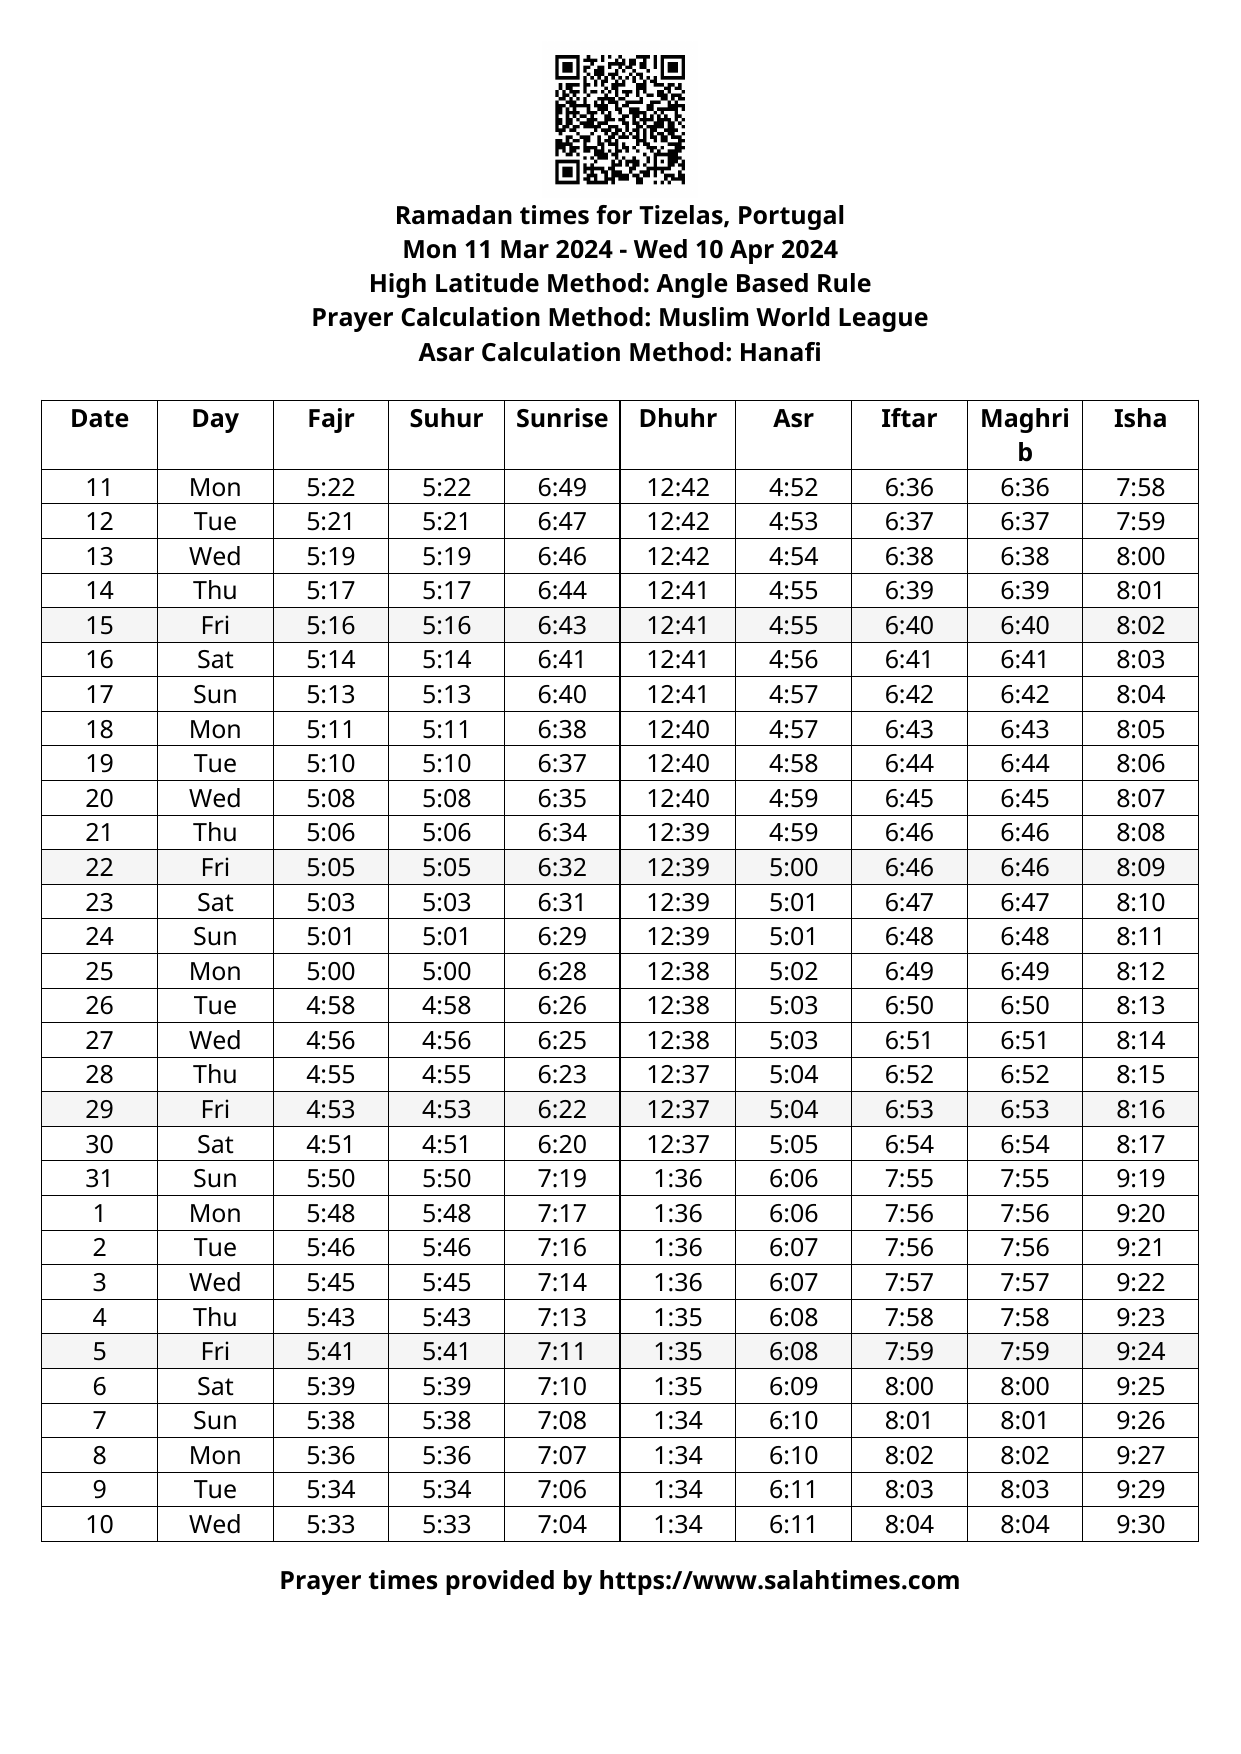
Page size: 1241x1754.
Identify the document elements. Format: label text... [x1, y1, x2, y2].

table_cell 6:46 [968, 816, 1082, 849]
table_cell Sun [158, 919, 273, 953]
table_cell 1:36 [621, 1265, 735, 1299]
table_cell 5 [42, 1334, 157, 1368]
table_cell 8:03 [852, 1473, 967, 1506]
table_cell 6:20 [505, 1127, 619, 1160]
table_cell 6:37 [505, 746, 619, 780]
table_cell 6:54 [968, 1127, 1082, 1160]
table_cell Tue [158, 1231, 273, 1264]
table_cell 7:56 [852, 1231, 967, 1264]
table_cell 6:52 [852, 1058, 967, 1091]
table_cell 6:49 [968, 954, 1082, 987]
table_cell Fri [158, 1334, 273, 1368]
table_cell 5:13 [274, 677, 388, 711]
table_cell 6:34 [505, 816, 619, 849]
table_cell 5:05 [274, 850, 388, 884]
table_cell 6:38 [852, 539, 967, 572]
table_cell 6:06 [736, 1161, 851, 1195]
table_cell 5:03 [736, 1023, 851, 1057]
table_cell 6:49 [852, 954, 967, 987]
table_cell 6:42 [852, 677, 967, 711]
table_cell 7:56 [968, 1196, 1082, 1229]
table_cell 5:04 [736, 1092, 851, 1126]
table_cell 5:10 [389, 746, 504, 780]
table_cell 8:06 [1083, 746, 1198, 780]
table_cell Mon [158, 1438, 273, 1472]
table_cell Sun [158, 677, 273, 711]
table_cell Fri [158, 1092, 273, 1126]
table_cell 6:08 [736, 1334, 851, 1368]
table_cell 8:16 [1083, 1092, 1198, 1126]
table_cell 6:11 [736, 1507, 851, 1541]
table_cell 7:56 [852, 1196, 967, 1229]
table_cell 4:58 [736, 746, 851, 780]
text Mon 11 Mar 2024 - Wed 10 Apr 2024 [42, 232, 1198, 266]
table_cell 6:38 [968, 539, 1082, 572]
table_cell 7:11 [505, 1334, 619, 1368]
table_cell 8:15 [1083, 1058, 1198, 1091]
table_cell 8:14 [1083, 1023, 1198, 1057]
table_cell 5:05 [736, 1127, 851, 1160]
table_cell 5:14 [389, 643, 504, 676]
table_cell 6:36 [968, 470, 1082, 503]
table_cell 8:04 [968, 1507, 1082, 1541]
table_cell 7:08 [505, 1404, 619, 1437]
table_cell 6:37 [852, 504, 967, 538]
table_cell 6:54 [852, 1127, 967, 1160]
table_cell 12:39 [621, 816, 735, 849]
table_cell 6:25 [505, 1023, 619, 1057]
table_cell 6:29 [505, 919, 619, 953]
table_cell 6:42 [968, 677, 1082, 711]
table_cell 5:41 [274, 1334, 388, 1368]
table_cell 9:24 [1083, 1334, 1198, 1368]
table_cell 12:41 [621, 608, 735, 642]
table_cell 12:38 [621, 954, 735, 987]
table_cell 8:09 [1083, 850, 1198, 884]
table_cell 7:59 [968, 1334, 1082, 1368]
table_cell 22 [42, 850, 157, 884]
table_cell 7:58 [1083, 470, 1198, 503]
table_cell 5:21 [389, 504, 504, 538]
table_cell 25 [42, 954, 157, 987]
table_cell 6:47 [968, 885, 1082, 918]
table_cell 8:02 [852, 1438, 967, 1472]
table_cell 5:13 [389, 677, 504, 711]
table_cell 9 [42, 1473, 157, 1506]
table_cell 7:10 [505, 1369, 619, 1402]
picture [542, 41, 699, 198]
table_cell 12:41 [621, 677, 735, 711]
table_cell 4:58 [274, 989, 388, 1022]
table_cell 6:09 [736, 1369, 851, 1402]
table_cell 12:42 [621, 539, 735, 572]
table_cell 5:01 [389, 919, 504, 953]
table_cell 4:55 [736, 608, 851, 642]
table_cell 4:57 [736, 677, 851, 711]
table_cell 6:43 [968, 712, 1082, 745]
table_cell 4 [42, 1300, 157, 1333]
table_cell 8:11 [1083, 919, 1198, 953]
table_cell 5:10 [274, 746, 388, 780]
table_cell 5:08 [389, 781, 504, 814]
table_cell 5:33 [389, 1507, 504, 1541]
table_cell 6:44 [505, 574, 619, 607]
table_cell 6:44 [852, 746, 967, 780]
table_cell 1:36 [621, 1231, 735, 1264]
table_cell 4:56 [736, 643, 851, 676]
table_cell 29 [42, 1092, 157, 1126]
table_cell 7:06 [505, 1473, 619, 1506]
table_cell 13 [42, 539, 157, 572]
table_cell 11 [42, 470, 157, 503]
table_cell 8:02 [1083, 608, 1198, 642]
text Prayer Calculation Method: Muslim World League [42, 300, 1198, 334]
table_cell 5:11 [389, 712, 504, 745]
table_cell 6:39 [968, 574, 1082, 607]
table_cell 6:46 [505, 539, 619, 572]
table_cell 4:53 [274, 1092, 388, 1126]
table_cell 7:57 [852, 1265, 967, 1299]
table_cell 9:21 [1083, 1231, 1198, 1264]
table_cell 6:51 [852, 1023, 967, 1057]
table_header Asr [736, 401, 851, 469]
table_cell 9:20 [1083, 1196, 1198, 1229]
table_cell 9:19 [1083, 1161, 1198, 1195]
table_cell 5:06 [274, 816, 388, 849]
table_cell 6:45 [852, 781, 967, 814]
table_cell 1:35 [621, 1334, 735, 1368]
table_cell 5:14 [274, 643, 388, 676]
table_cell 12:42 [621, 470, 735, 503]
table_cell 7:59 [1083, 504, 1198, 538]
table_cell 20 [42, 781, 157, 814]
table_cell Sat [158, 1369, 273, 1402]
table_cell 12:40 [621, 746, 735, 780]
table_cell 6:40 [852, 608, 967, 642]
table_cell 9:23 [1083, 1300, 1198, 1333]
table_cell 4:55 [389, 1058, 504, 1091]
table_cell 12:37 [621, 1127, 735, 1160]
table_cell 5:48 [274, 1196, 388, 1229]
table_cell 8:08 [1083, 816, 1198, 849]
table_cell 21 [42, 816, 157, 849]
table_cell 8:17 [1083, 1127, 1198, 1160]
table_cell 5:34 [389, 1473, 504, 1506]
table_cell 4:51 [389, 1127, 504, 1160]
table_cell 6:50 [968, 989, 1082, 1022]
table_cell 1:35 [621, 1369, 735, 1402]
table_cell 4:53 [389, 1092, 504, 1126]
table_header Sunrise [505, 401, 619, 469]
table_header Dhuhr [621, 401, 735, 469]
table_cell 5:19 [389, 539, 504, 572]
table_cell Tue [158, 504, 273, 538]
table_cell 6:53 [852, 1092, 967, 1126]
table_cell 5:33 [274, 1507, 388, 1541]
table_cell 6:50 [852, 989, 967, 1022]
table_cell 5:19 [274, 539, 388, 572]
table_cell 5:02 [736, 954, 851, 987]
table_cell 4:55 [736, 574, 851, 607]
table_cell 8:00 [1083, 539, 1198, 572]
table_cell 6:36 [852, 470, 967, 503]
table_cell Thu [158, 574, 273, 607]
table_cell 5:01 [274, 919, 388, 953]
table_cell 6:37 [968, 504, 1082, 538]
table_cell 7:13 [505, 1300, 619, 1333]
table_cell 12:39 [621, 850, 735, 884]
table_cell 4:52 [736, 470, 851, 503]
table_cell 19 [42, 746, 157, 780]
table_cell 12:39 [621, 919, 735, 953]
table_cell 12:38 [621, 989, 735, 1022]
table_cell 8:03 [1083, 643, 1198, 676]
table_cell 5:36 [274, 1438, 388, 1472]
table_cell 5:41 [389, 1334, 504, 1368]
table_cell 9:22 [1083, 1265, 1198, 1299]
table_cell 5:43 [389, 1300, 504, 1333]
table_cell 7:16 [505, 1231, 619, 1264]
table_header Iftar [852, 401, 967, 469]
table_cell 6:32 [505, 850, 619, 884]
table_cell 9:29 [1083, 1473, 1198, 1506]
table_cell 7:56 [968, 1231, 1082, 1264]
table_cell 6:46 [968, 850, 1082, 884]
table_cell 5:34 [274, 1473, 388, 1506]
table_cell 1:36 [621, 1196, 735, 1229]
table_cell 6:41 [505, 643, 619, 676]
table_cell Thu [158, 1058, 273, 1091]
table_cell 6:06 [736, 1196, 851, 1229]
table_cell 9:30 [1083, 1507, 1198, 1541]
table_cell 5:21 [274, 504, 388, 538]
table_cell 7:19 [505, 1161, 619, 1195]
table_cell 1 [42, 1196, 157, 1229]
table_cell 5:04 [736, 1058, 851, 1091]
table_cell 10 [42, 1507, 157, 1541]
table_cell 6:51 [968, 1023, 1082, 1057]
table_cell 6:41 [968, 643, 1082, 676]
table_cell 7:55 [968, 1161, 1082, 1195]
table_cell Wed [158, 781, 273, 814]
table_cell 7:14 [505, 1265, 619, 1299]
table_cell 4:53 [736, 504, 851, 538]
table_cell 7 [42, 1404, 157, 1437]
table_cell 6:52 [968, 1058, 1082, 1091]
table_cell 6:47 [852, 885, 967, 918]
table_cell 15 [42, 608, 157, 642]
table_cell 5:01 [736, 919, 851, 953]
table_cell 5:05 [389, 850, 504, 884]
table_cell 30 [42, 1127, 157, 1160]
table_cell 4:56 [274, 1023, 388, 1057]
table_cell 5:00 [274, 954, 388, 987]
table_cell 26 [42, 989, 157, 1022]
table_header Maghrib [968, 401, 1082, 469]
table_cell 6:22 [505, 1092, 619, 1126]
table_cell 5:00 [389, 954, 504, 987]
table_cell Tue [158, 989, 273, 1022]
table_cell 6:23 [505, 1058, 619, 1091]
table_cell 12:42 [621, 504, 735, 538]
table_cell Fri [158, 608, 273, 642]
table_cell 1:35 [621, 1300, 735, 1333]
table_cell 6:38 [505, 712, 619, 745]
table_cell 6:45 [968, 781, 1082, 814]
table_cell 9:25 [1083, 1369, 1198, 1402]
table_cell 28 [42, 1058, 157, 1091]
table_cell 5:17 [389, 574, 504, 607]
table_cell 6:26 [505, 989, 619, 1022]
table_cell Wed [158, 1265, 273, 1299]
table_cell 16 [42, 643, 157, 676]
table_cell 6:46 [852, 816, 967, 849]
table_cell 27 [42, 1023, 157, 1057]
table_cell 31 [42, 1161, 157, 1195]
table_cell 4:55 [274, 1058, 388, 1091]
table_cell 8 [42, 1438, 157, 1472]
table_cell 7:07 [505, 1438, 619, 1472]
table_cell 9:27 [1083, 1438, 1198, 1472]
table_cell 7:58 [968, 1300, 1082, 1333]
table_cell 1:36 [621, 1161, 735, 1195]
table_cell 4:59 [736, 781, 851, 814]
table_header Date [42, 401, 157, 469]
table_cell 12:40 [621, 712, 735, 745]
text Ramadan times for Tizelas, Portugal [42, 198, 1198, 232]
table_cell Sat [158, 885, 273, 918]
table_cell 1:34 [621, 1507, 735, 1541]
table_cell Thu [158, 1300, 273, 1333]
table_cell Mon [158, 712, 273, 745]
table_cell 5:50 [389, 1161, 504, 1195]
table_cell Mon [158, 470, 273, 503]
table_cell Wed [158, 539, 273, 572]
table_cell 1:34 [621, 1473, 735, 1506]
table_header Isha [1083, 401, 1198, 469]
table_cell 4:58 [389, 989, 504, 1022]
table_cell 5:45 [389, 1265, 504, 1299]
table_cell 5:08 [274, 781, 388, 814]
table_cell 5:36 [389, 1438, 504, 1472]
table_cell 1:34 [621, 1404, 735, 1437]
table_cell 8:00 [968, 1369, 1082, 1402]
table_cell 1:34 [621, 1438, 735, 1472]
table_cell 8:07 [1083, 781, 1198, 814]
table_cell 6 [42, 1369, 157, 1402]
table_cell Sun [158, 1404, 273, 1437]
table_cell 18 [42, 712, 157, 745]
table_cell 5:03 [389, 885, 504, 918]
table_cell 23 [42, 885, 157, 918]
table_cell 6:39 [852, 574, 967, 607]
table_cell 6:07 [736, 1231, 851, 1264]
table_cell 24 [42, 919, 157, 953]
table_cell 5:39 [274, 1369, 388, 1402]
table_cell 5:38 [274, 1404, 388, 1437]
table_cell 3 [42, 1265, 157, 1299]
table_cell Tue [158, 746, 273, 780]
table_cell Fri [158, 850, 273, 884]
table_cell 6:28 [505, 954, 619, 987]
table_cell Wed [158, 1507, 273, 1541]
table_cell 5:00 [736, 850, 851, 884]
table_cell 5:38 [389, 1404, 504, 1437]
table_cell 17 [42, 677, 157, 711]
table_cell 12:41 [621, 643, 735, 676]
table_cell 5:39 [389, 1369, 504, 1402]
table_cell Sun [158, 1161, 273, 1195]
table_cell 5:45 [274, 1265, 388, 1299]
table_cell Tue [158, 1473, 273, 1506]
table_cell 6:48 [852, 919, 967, 953]
table_cell 6:11 [736, 1473, 851, 1506]
table_cell 12 [42, 504, 157, 538]
table_cell 6:48 [968, 919, 1082, 953]
table_cell 6:10 [736, 1404, 851, 1437]
table_cell 6:10 [736, 1438, 851, 1472]
table_cell Sat [158, 643, 273, 676]
table_cell 7:17 [505, 1196, 619, 1229]
table_cell 4:54 [736, 539, 851, 572]
table_cell 8:01 [1083, 574, 1198, 607]
table_cell 5:43 [274, 1300, 388, 1333]
table_cell Sat [158, 1127, 273, 1160]
table_cell 5:16 [389, 608, 504, 642]
text Asar Calculation Method: Hanafi [42, 334, 1198, 368]
table_cell 8:12 [1083, 954, 1198, 987]
table_cell Wed [158, 1023, 273, 1057]
table_cell 12:37 [621, 1058, 735, 1091]
table_cell 4:57 [736, 712, 851, 745]
table_cell 7:58 [852, 1300, 967, 1333]
table_cell 5:17 [274, 574, 388, 607]
table_cell 5:06 [389, 816, 504, 849]
table_cell 7:55 [852, 1161, 967, 1195]
table_cell 9:26 [1083, 1404, 1198, 1437]
table_cell 4:59 [736, 816, 851, 849]
table_cell 5:46 [274, 1231, 388, 1264]
table_cell 6:35 [505, 781, 619, 814]
table_cell 8:05 [1083, 712, 1198, 745]
table_cell 12:40 [621, 781, 735, 814]
table_cell 14 [42, 574, 157, 607]
table_header Suhur [389, 401, 504, 469]
table_cell 8:03 [968, 1473, 1082, 1506]
table_header Day [158, 401, 273, 469]
table_cell 6:40 [968, 608, 1082, 642]
table_cell Mon [158, 954, 273, 987]
table_cell 6:43 [505, 608, 619, 642]
table_cell 8:01 [968, 1404, 1082, 1437]
table_cell 4:56 [389, 1023, 504, 1057]
table_cell 8:04 [1083, 677, 1198, 711]
table_cell 6:08 [736, 1300, 851, 1333]
table_cell 8:13 [1083, 989, 1198, 1022]
table_cell 12:38 [621, 1023, 735, 1057]
table_cell 6:47 [505, 504, 619, 538]
table_cell 7:59 [852, 1334, 967, 1368]
table_cell 8:00 [852, 1369, 967, 1402]
table_cell 6:46 [852, 850, 967, 884]
text Prayer times provided by https://www.salahtimes.com [42, 1563, 1198, 1597]
table_cell 5:03 [274, 885, 388, 918]
table_cell 5:22 [389, 470, 504, 503]
table_cell 5:46 [389, 1231, 504, 1264]
table_cell 6:43 [852, 712, 967, 745]
table_cell Thu [158, 816, 273, 849]
table_cell 6:40 [505, 677, 619, 711]
table_cell 5:48 [389, 1196, 504, 1229]
table_cell 7:04 [505, 1507, 619, 1541]
table_cell 6:41 [852, 643, 967, 676]
table_header Fajr [274, 401, 388, 469]
table_cell 5:22 [274, 470, 388, 503]
table_cell 5:16 [274, 608, 388, 642]
table_cell 5:01 [736, 885, 851, 918]
table_cell 5:50 [274, 1161, 388, 1195]
table_cell Mon [158, 1196, 273, 1229]
text High Latitude Method: Angle Based Rule [42, 266, 1198, 300]
table_cell 8:10 [1083, 885, 1198, 918]
table_cell 7:57 [968, 1265, 1082, 1299]
table_cell 12:37 [621, 1092, 735, 1126]
table_cell 4:51 [274, 1127, 388, 1160]
table_cell 6:31 [505, 885, 619, 918]
table_cell 12:41 [621, 574, 735, 607]
table_cell 2 [42, 1231, 157, 1264]
table_cell 5:03 [736, 989, 851, 1022]
table_cell 12:39 [621, 885, 735, 918]
table_cell 6:53 [968, 1092, 1082, 1126]
table_cell 6:49 [505, 470, 619, 503]
table_cell 8:04 [852, 1507, 967, 1541]
table_cell 6:44 [968, 746, 1082, 780]
table_cell 5:11 [274, 712, 388, 745]
table_cell 8:02 [968, 1438, 1082, 1472]
table_cell 8:01 [852, 1404, 967, 1437]
table_cell 6:07 [736, 1265, 851, 1299]
